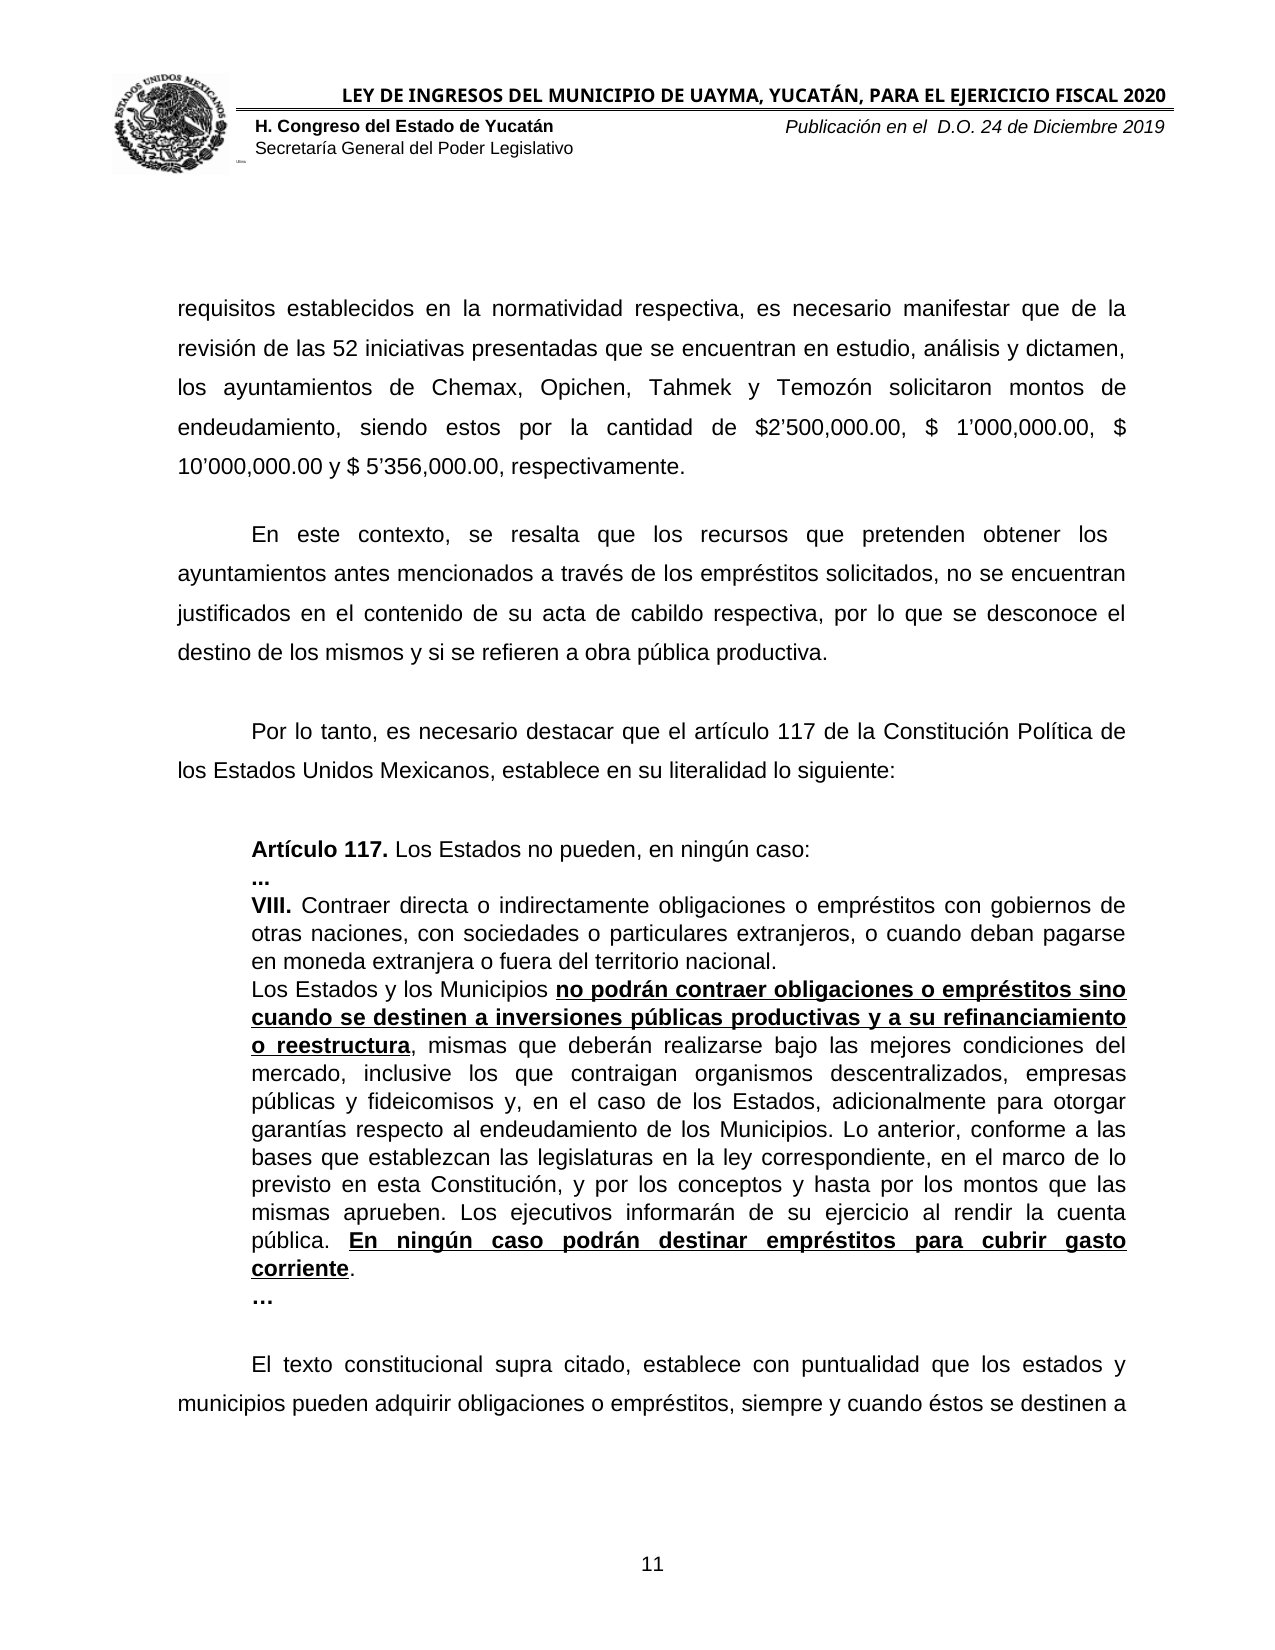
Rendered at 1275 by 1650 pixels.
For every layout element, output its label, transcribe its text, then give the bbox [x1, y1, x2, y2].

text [177, 1351, 1127, 1416]
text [177, 295, 1127, 479]
text Los Estados y los Municipios no podrán contraer obligaciones o empréstitos sino cuando se destinen a inversiones públicas productivas y a su refinanciamiento o reestructura, mismas que deberán realizarse bajo las mejores condiciones del mercado, inclusive los que contraigan organismos descentralizados, empresas públicas y fideicomisos y, en el caso de los Estados, adicionalmente para otorgar garantías respecto al endeudamiento de los Municipios. Lo anterior, conforme a las bases que establezcan las legislaturas en la ley correspondiente, en el marco de lo previsto en esta Constitución, y por los conceptos y hasta por los montos que las mismas aprueben. Los ejecutivos informarán de su ejercicio al rendir la cuenta pública. En ningún caso podrán destinar empréstitos para cubrir gasto corriente. [251, 1028, 1127, 1282]
text VIII. Contraer directa o indirectamente obligaciones o empréstitos con gobiernos de otras naciones, con sociedades o particulares extranjeros, o cuando deban pagarse en moneda extranjera o fuera del territorio nacional. [251, 892, 1127, 974]
text Por lo tanto, es necesario destacar que el artículo 117 de la Constitución Política de los Estados Unidos Mexicanos, establece en su literalidad lo siguiente: [177, 718, 1127, 784]
text ... [251, 864, 1127, 891]
text Artículo 117. Los Estados no pueden, en ningún caso: [251, 836, 1127, 863]
text En este contexto, se resalta que los recursos que pretenden obtener los ayuntamientos antes mencionados a través de los empréstitos solicitados, no se encuentran justificados en el contenido de su acta de cabildo respectiva, por lo que se desconoce el destino de los mismos y si se refieren a obra pública productiva. [177, 521, 1127, 665]
text … [251, 1283, 1127, 1309]
